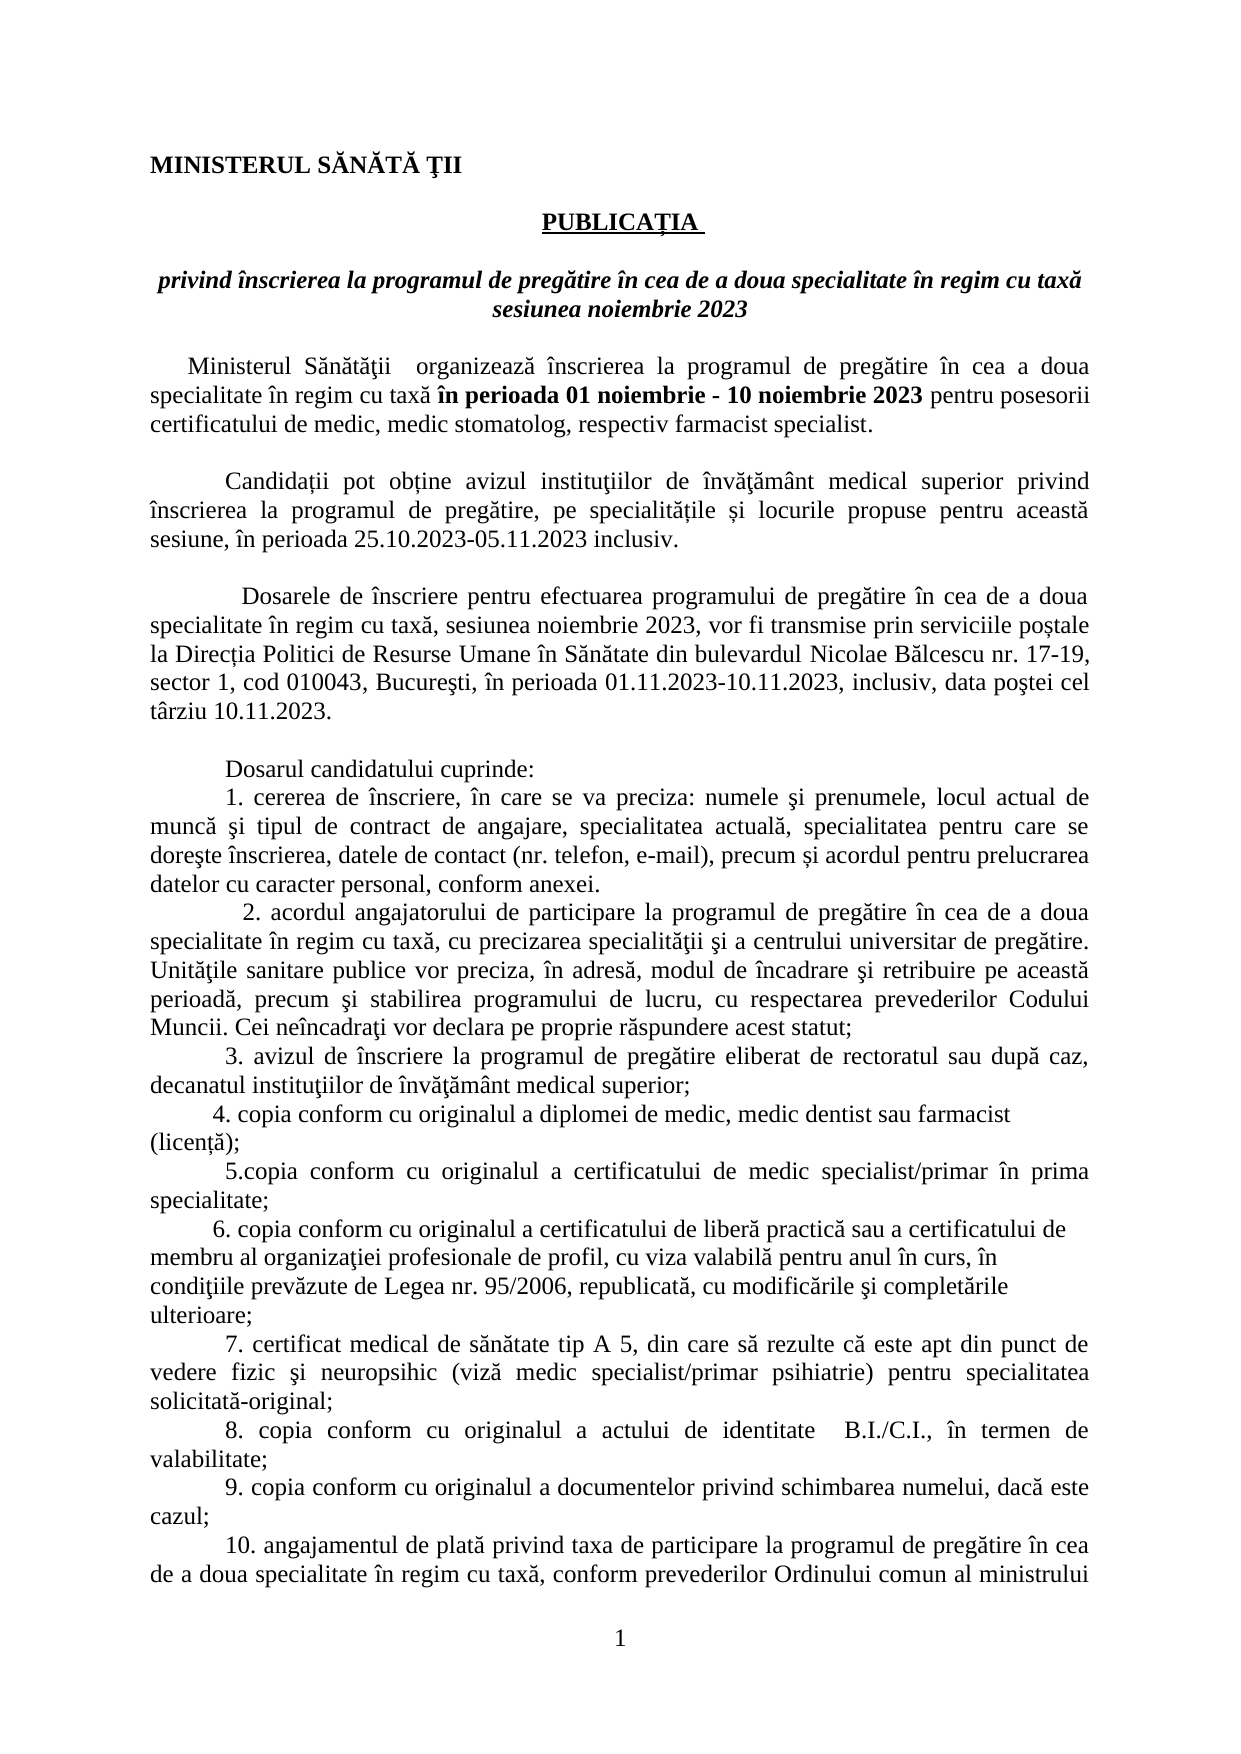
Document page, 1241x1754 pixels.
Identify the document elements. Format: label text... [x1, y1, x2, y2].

text 9. copia conform cu originalul a documentelor privind schimbarea numelui, dacă este cazul; [150, 1472, 1090, 1530]
text Dosarele de înscriere pentru efectuarea programului de pregătire în cea de a doua specialitate în regim cu taxă, sesiunea noiembrie 2023, vor fi transmise prin serviciile poștale la Direcția Politici de Resurse Umane în Sănătate din bulevardul Nicolae Bălcescu nr. 17-19, sector 1, cod 010043, Bucureşti, în perioada 01.11.2023-10.11.2023, inclusiv, data poştei cel târziu 10.11.2023. [150, 581, 1090, 725]
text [150, 1530, 1090, 1587]
text Candidații pot obține avizul instituţiilor de învăţământ medical superior privind înscrierea la programul de pregătire, pe specialitățile și locurile propuse pentru această sesiune, în perioada 25.10.2023-05.11.2023 inclusiv. [150, 466, 1090, 552]
text 8. copia conform cu originalul a actului de identitate B.I./C.I., în termen de valabilitate; [150, 1415, 1090, 1472]
text 1. cererea de înscriere, în care se va preciza: numele şi prenumele, locul actual de muncă şi tipul de contract de angajare, specialitatea actuală, specialitatea pentru care se doreşte înscrierea, datele de contact (nr. telefon, e-mail), precum și acordul pentru prelucrarea datelor cu caracter personal, conform anexei. [150, 782, 1090, 897]
text 5.copia conform cu originalul a certificatului de medic specialist/primar în prima specialitate; [150, 1156, 1090, 1214]
text MINISTERUL SĂNĂTĂ ŢII [150, 150, 1090, 179]
text 7. certificat medical de sănătate tip A 5, din care să rezulte că este apt din punct de vedere fizic şi neuropsihic (viză medic specialist/primar psihiatrie) pentru specialitatea solicitată-original; [150, 1329, 1090, 1415]
text 2. acordul angajatorului de participare la programul de pregătire în cea de a doua specialitate în regim cu taxă, cu precizarea specialităţii şi a centrului universitar de pregătire. Unităţile sanitare publice vor preciza, în adresă, modul de încadrare şi retribuire pe această perioadă, precum şi stabilirea programului de lucru, cu respectarea prevederilor Codului Muncii. Cei neîncadraţi vor declara pe proprie răspundere acest statut; [150, 897, 1090, 1041]
text PUBLICAȚIA [150, 207, 1090, 236]
text 4. copia conform cu originalul a diplomei de medic, medic dentist sau farmacist (licență); [150, 1099, 1090, 1156]
text Dosarul candidatului cuprinde: [150, 754, 1090, 782]
text 3. avizul de înscriere la programul de pregătire eliberat de rectoratul sau după caz, decanatul instituţiilor de învăţământ medical superior; [150, 1041, 1090, 1099]
text 6. copia conform cu originalul a certificatului de liberă practică sau a certificatului de membru al organizaţiei profesionale de profil, cu viza valabilă pentru anul în curs, în condiţiile prevăzute de Legea nr. 95/2006, republicată, cu modificările şi completările ulterioare; [150, 1214, 1090, 1329]
text Ministerul Sănătăţii organizează înscrierea la programul de pregătire în cea a doua specialitate în regim cu taxă în perioada 01 noiembrie - 10 noiembrie 2023 pentru posesorii certificatului de medic, medic stomatolog, respectiv farmacist specialist. [150, 351, 1090, 437]
text privind înscrierea la programul de pregătire în cea de a doua specialitate în regim cu taxă sesiunea noiembrie 2023 [150, 265, 1090, 322]
